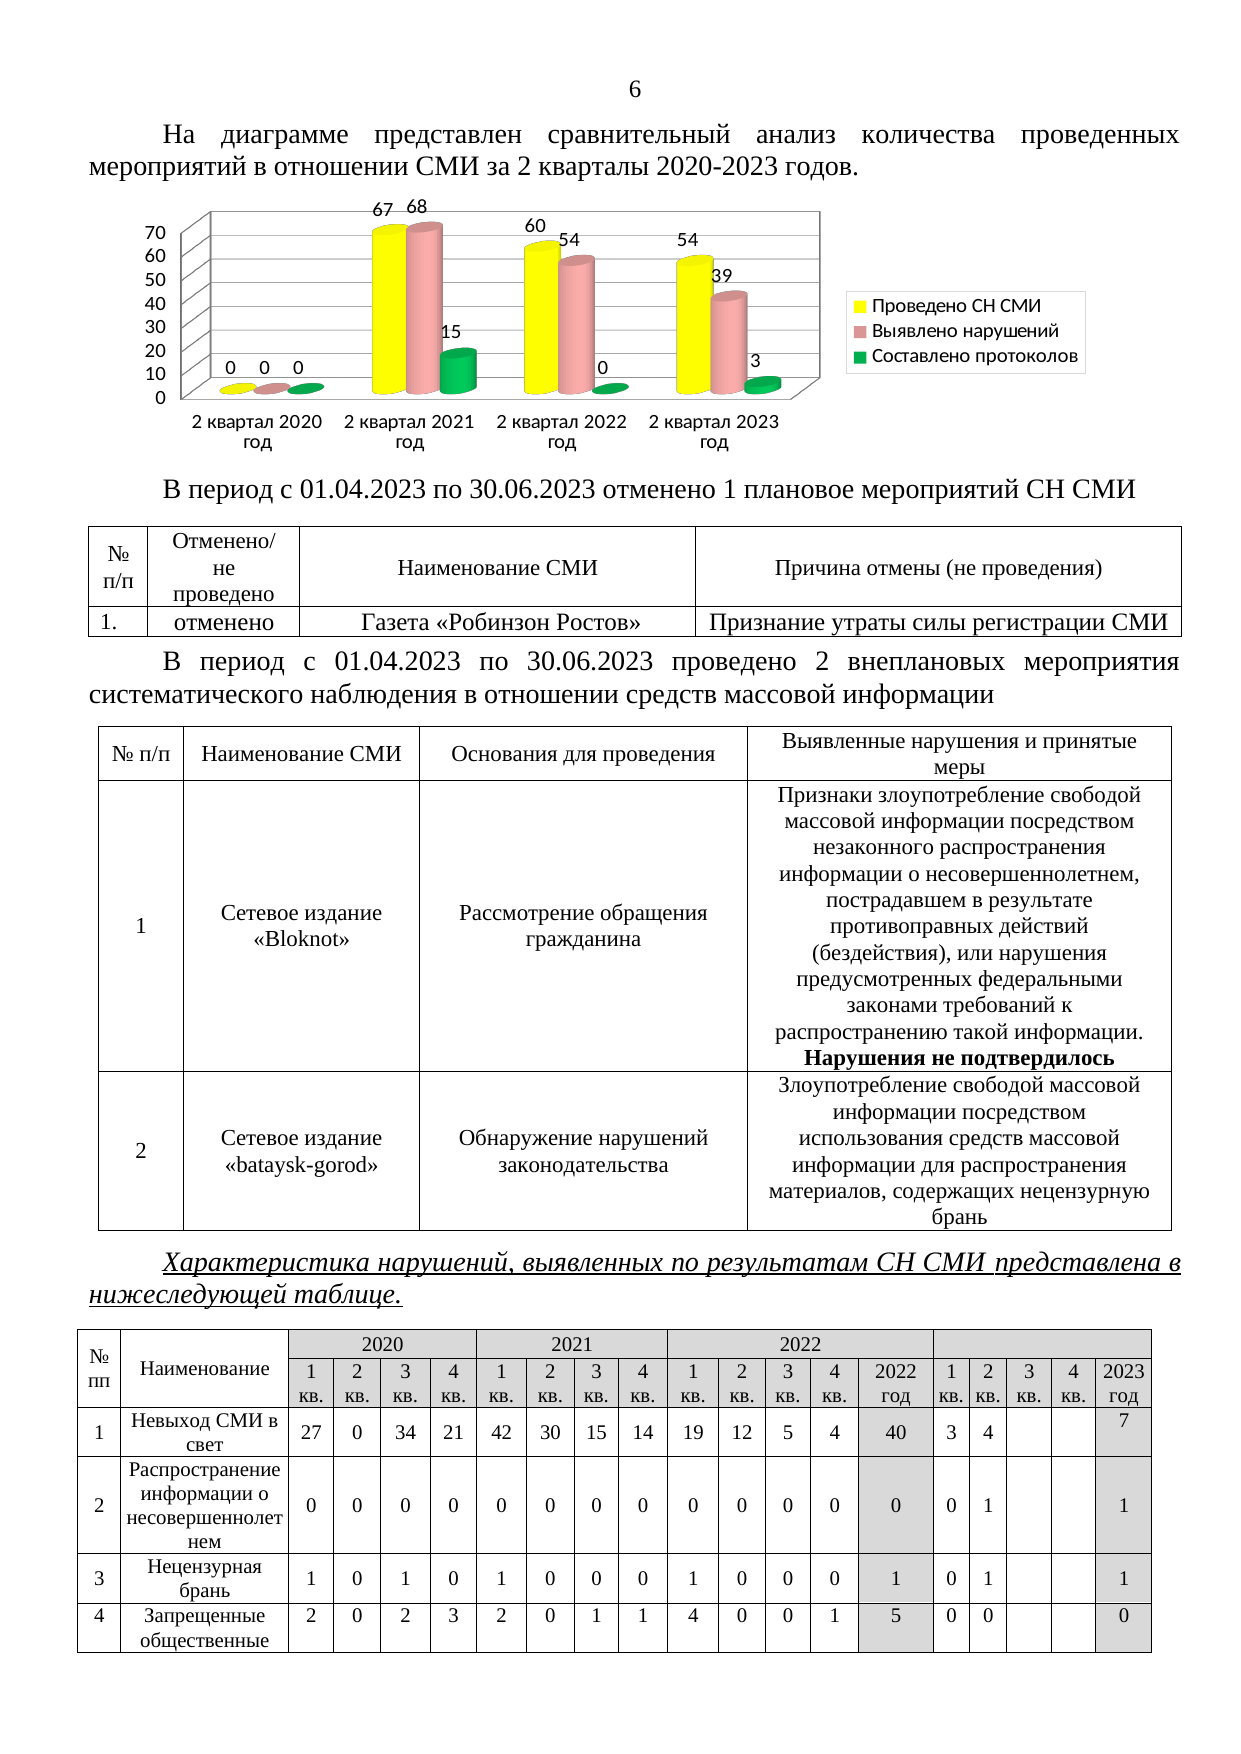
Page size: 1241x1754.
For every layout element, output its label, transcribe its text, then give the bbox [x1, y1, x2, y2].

table_header Причина отмены (не проведения) [696, 527, 1181, 606]
table_cell Распространение информации о несовершеннолетнем [121, 1457, 288, 1553]
table_cell 12 [719, 1408, 765, 1456]
table_cell 0 [811, 1554, 858, 1602]
table_cell 30 [527, 1408, 574, 1456]
table_cell 14 [619, 1408, 667, 1456]
text В период с 01.04.2023 по 30.06.2023 проведено 2 внеплановых мероприятия систематического наблюдения в отношении средств массовой информации [89, 644, 1181, 709]
table_cell Невыход СМИ в свет [121, 1408, 288, 1456]
table_cell 1 [619, 1604, 667, 1652]
table_cell 21 [431, 1408, 476, 1456]
table_cell 0 [477, 1457, 526, 1553]
table_cell 1 кв. [289, 1359, 333, 1407]
table_cell 4 [811, 1408, 858, 1456]
table_cell 4 кв. [619, 1359, 667, 1407]
table_cell 0 [934, 1457, 969, 1553]
table_cell 1 [1096, 1457, 1151, 1553]
table_header Основания для проведения [420, 727, 747, 779]
table_cell 4 кв. [431, 1359, 476, 1407]
table_cell 0 [766, 1604, 810, 1652]
table_cell 1 [477, 1554, 526, 1602]
table_cell 4 кв. [811, 1359, 858, 1407]
table_cell 1 [859, 1554, 933, 1602]
table_header 2021 [477, 1330, 667, 1358]
table_cell Признаки злоупотребление свободой массовой информации посредством незаконного распространения информации о несовершеннолетнем, пострадавшем в результате противоправных действий (бездействия), или нарушения предусмотренных федеральными законами требований к распространению такой информации. Нарушения не подтвердилось [748, 781, 1171, 1071]
table_cell Сетевое издание «bataysk-gorod» [184, 1072, 419, 1230]
table_cell 2 кв. [334, 1359, 380, 1407]
table_cell 2 [381, 1604, 430, 1652]
table_cell 3 кв. [766, 1359, 810, 1407]
table_cell [1052, 1604, 1095, 1652]
table_cell 0 [619, 1554, 667, 1602]
table_header 2020 [289, 1330, 476, 1358]
table_cell 2 кв. [719, 1359, 765, 1407]
table_cell 0 [334, 1604, 380, 1652]
table_cell [89, 607, 147, 636]
table_header № п/п [99, 727, 183, 779]
table_header Наименование [121, 1330, 288, 1407]
table_cell 1 [1096, 1554, 1151, 1602]
table_cell 0 [334, 1554, 380, 1602]
table_cell 0 [334, 1457, 380, 1553]
table_cell 0 [1096, 1604, 1151, 1652]
table_header Отменено/ не проведено [148, 527, 299, 606]
table_cell 0 [719, 1604, 765, 1652]
table_cell 2 кв. [527, 1359, 574, 1407]
table_cell 15 [575, 1408, 618, 1456]
table_cell 3 [431, 1604, 476, 1652]
table_cell 0 [431, 1457, 476, 1553]
table_cell [1007, 1604, 1051, 1652]
table_cell 0 [668, 1457, 718, 1553]
table_cell Сетевое издание «Bloknot» [184, 781, 419, 1071]
table_cell 3 кв. [1007, 1359, 1051, 1407]
table_cell Нецензурная брань [121, 1554, 288, 1602]
table_cell 1 [575, 1604, 618, 1652]
table_cell 27 [289, 1408, 333, 1456]
table_cell Рассмотрение обращения гражданина [420, 781, 747, 1071]
table_cell 0 [334, 1408, 380, 1456]
table_cell Злоупотребление свободой массовой информации посредством использования средств массовой информации для распространения материалов, содержащих нецензурную брань [748, 1072, 1171, 1230]
table_cell 2 кв. [970, 1359, 1006, 1407]
table_cell 0 [970, 1604, 1006, 1652]
table_header Наименование СМИ [300, 527, 695, 606]
table_cell 1 [811, 1604, 858, 1652]
table_cell 3 кв. [381, 1359, 430, 1407]
table_cell Обнаружение нарушений законодательства [420, 1072, 747, 1230]
table_cell 0 [289, 1457, 333, 1553]
table_cell 4 [970, 1408, 1006, 1456]
table_cell 2022 год [859, 1359, 933, 1407]
text На диаграмме представлен сравнительный анализ количества проведенных мероприятий в отношении СМИ за 2 кварталы 2020-2023 годов. [89, 117, 1181, 182]
table_cell 0 [431, 1554, 476, 1602]
table_header Наименование СМИ [184, 727, 419, 779]
table_cell 4 кв. [1052, 1359, 1095, 1407]
text В период с 01.04.2023 по 30.06.2023 отменено 1 плановое мероприятий СН СМИ [89, 472, 1181, 504]
table_cell 1 [970, 1554, 1006, 1602]
table_cell 2 [289, 1604, 333, 1652]
table_cell [1007, 1408, 1051, 1456]
text Характеристика нарушений, выявленных по результатам СН СМИ представлена в нижеследующей таблице. [89, 1245, 1181, 1310]
table_cell 0 [527, 1554, 574, 1602]
table_cell 1 [78, 1408, 120, 1456]
table_cell 0 [934, 1554, 969, 1602]
table_cell 0 [934, 1604, 969, 1652]
table_cell 0 [619, 1457, 667, 1553]
table_cell [1007, 1554, 1051, 1602]
table_cell 1 [668, 1554, 718, 1602]
table_cell 1 [970, 1457, 1006, 1553]
table_cell Газета «Робинзон Ростов» [300, 607, 695, 636]
table_cell отменено [148, 607, 299, 636]
table_cell 0 [381, 1457, 430, 1553]
table_cell [1052, 1457, 1095, 1553]
table_header № п/п [89, 527, 147, 606]
table_cell 4 [78, 1604, 120, 1652]
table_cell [121, 1604, 288, 1652]
table_header [934, 1330, 1151, 1358]
table_header Выявленные нарушения и принятые меры [748, 727, 1171, 779]
table_cell 5 [859, 1604, 933, 1652]
table_cell 2023 год [1096, 1359, 1151, 1407]
table_cell Признание утраты силы регистрации СМИ [696, 607, 1181, 636]
table_cell [1007, 1457, 1051, 1553]
table_cell 1 [99, 781, 183, 1071]
table_header 2022 [668, 1330, 933, 1358]
table_cell 0 [719, 1554, 765, 1602]
table_cell 0 [527, 1604, 574, 1652]
table_cell [1052, 1408, 1095, 1456]
table_cell 1 [381, 1554, 430, 1602]
table_cell 2 [99, 1072, 183, 1230]
table_cell 0 [811, 1457, 858, 1553]
table_cell 2 [78, 1457, 120, 1553]
table_cell 0 [575, 1554, 618, 1602]
table_cell 0 [766, 1457, 810, 1553]
table_cell 3 кв. [575, 1359, 618, 1407]
table_cell 0 [719, 1457, 765, 1553]
table_cell [1052, 1554, 1095, 1602]
table_cell 40 [859, 1408, 933, 1456]
table_cell 7 [1096, 1408, 1151, 1456]
table_cell 42 [477, 1408, 526, 1456]
table_cell 3 [934, 1408, 969, 1456]
table_cell 1 кв. [934, 1359, 969, 1407]
table_cell 0 [527, 1457, 574, 1553]
table_cell 0 [859, 1457, 933, 1553]
table_cell 34 [381, 1408, 430, 1456]
table_cell 2 [477, 1604, 526, 1652]
table_cell 3 [78, 1554, 120, 1602]
table_cell 19 [668, 1408, 718, 1456]
table_header № пп [78, 1330, 120, 1407]
table_cell 1 кв. [477, 1359, 526, 1407]
table_cell 1 кв. [668, 1359, 718, 1407]
table_cell 1 [289, 1554, 333, 1602]
table_cell 0 [575, 1457, 618, 1553]
table_cell 0 [766, 1554, 810, 1602]
table_cell 4 [668, 1604, 718, 1652]
table_cell 5 [766, 1408, 810, 1456]
